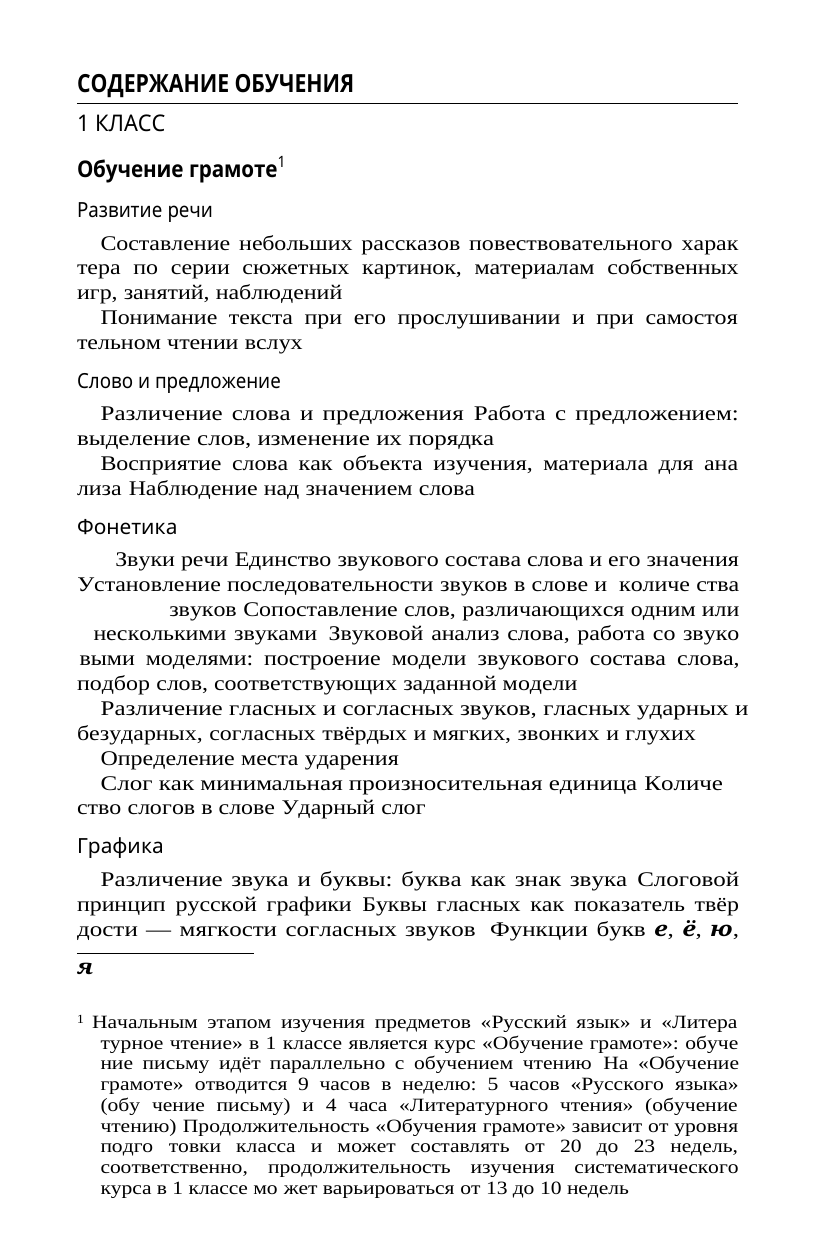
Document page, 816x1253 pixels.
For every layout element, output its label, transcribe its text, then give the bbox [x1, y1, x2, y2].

text 1 Начальным этапом изучения предметов «Русский язык» и «Литера­ турное чтение» в 1 классе является курс «Обучение грамоте»: обуче­ ние письму идёт параллельно с обучением чтению На «Обучение грамоте» отводится 9 часов в неделю: 5 часов «Русского языка» (обу­ чение письму) и 4 часа «Литературного чтения» (обучение чтению) Продолжительность «Обучения грамоте» зависит от уровня подго­ товки класса и может составлять от 20 до 23 недель, соответственно, продолжительность изучения систематического курса в 1 классе мо­ жет варьироваться от 13 до 10 недель [77, 1012, 739, 1198]
text Звуки речи Единство звукового состава слова и его значения Установление последовательности звуков в слове и количе­ ства звуков Сопоставление слов, различающихся одним или несколькими звуками Звуковой анализ слова, работа со звуко­ выми моделями: построение модели звукового состава слова, [77, 547, 739, 670]
text Обучение грамоте1 [77, 151, 755, 184]
text подбор слов, соответствующих заданной модели [77, 671, 755, 695]
text Слово и предложение [77, 366, 755, 394]
text Определение места ударения [100, 746, 755, 770]
text 1 КЛАСС [77, 107, 755, 138]
text Фонетика [77, 512, 755, 540]
text Различение слова и предложения Работа с предложением: выделение слов, изменение их порядка [77, 401, 739, 450]
text Слог как минимальная произносительная единица Количе­ ство слогов в слове Ударный слог [77, 771, 755, 819]
text Графика [77, 832, 755, 860]
text Восприятие слова как объекта изучения, материала для ана­ лиза Наблюдение над значением слова [77, 451, 739, 499]
text Составление небольших рассказов повествовательного харак­ тера по серии сюжетных картинок, материалам собственных игр, занятий, наблюдений [77, 231, 739, 304]
subtitle СОДЕРЖАНИЕ ОБУЧЕНИЯ [77, 65, 755, 99]
text Различение гласных и согласных звуков, гласных ударных и безударных, согласных твёрдых и мягких, звонких и глухих [77, 696, 755, 745]
text Развитие речи [77, 195, 755, 223]
text Различение звука и буквы: буква как знак звука Слоговой принцип русской графики Буквы гласных как показатель твёр­ дости — мягкости согласных звуков Функции букв е, ё, ю, я [77, 867, 739, 1004]
text Понимание текста при его прослушивании и при самостоя­ тельном чтении вслух [77, 305, 739, 354]
